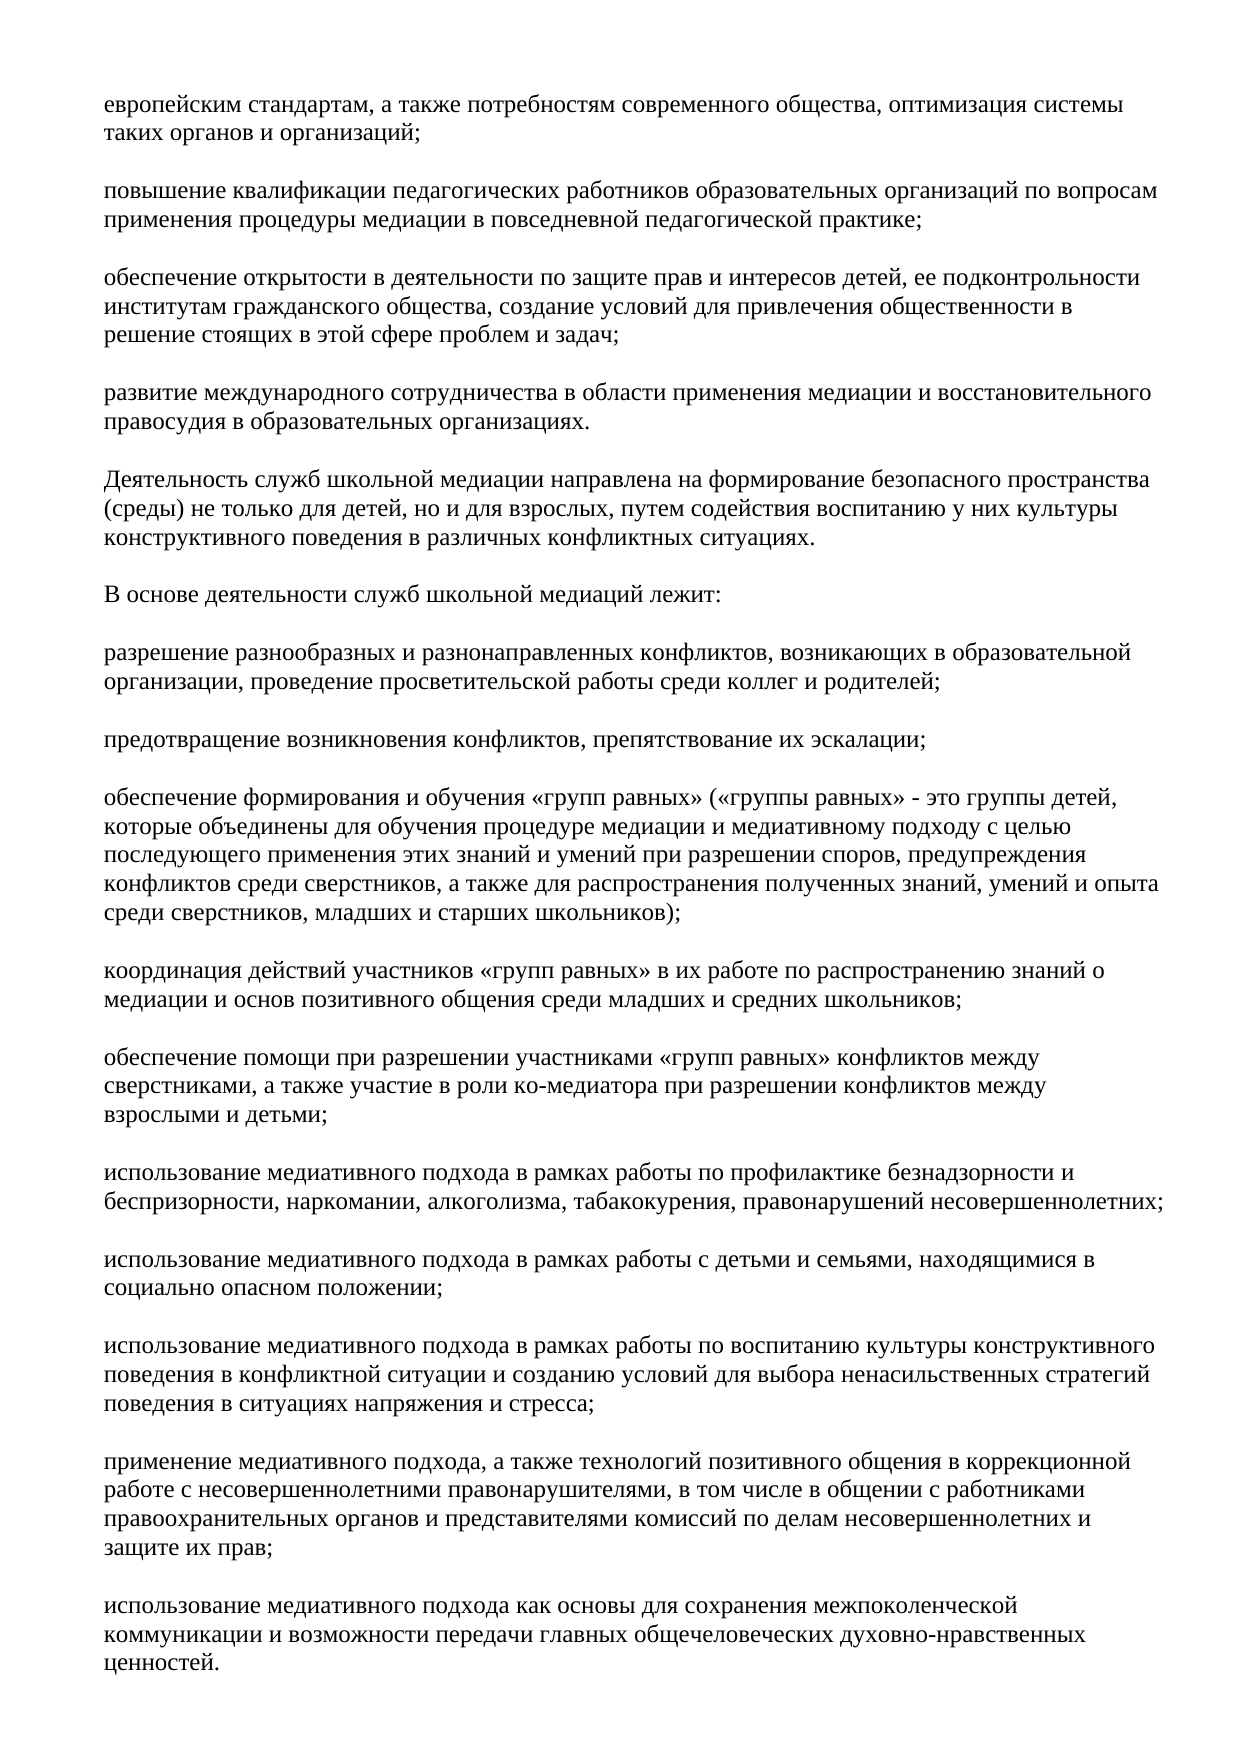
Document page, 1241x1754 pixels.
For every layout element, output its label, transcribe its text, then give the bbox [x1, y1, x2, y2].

text использование медиативного подхода как основы для сохранения межпоколенческой коммуникации и возможности передачи главных общечеловеческих духовно-нравственных ценностей. [103, 1590, 1167, 1676]
text Деятельность служб школьной медиации направлена на формирование безопасного пространства (среды) не только для детей, но и для взрослых, путем содействия воспитанию у них культуры конструктивного поведения в различных конфликтных ситуациях. [103, 464, 1167, 550]
text обеспечение открытости в деятельности по защите прав и интересов детей, ее подконтрольности институтам гражданского общества, создание условий для привлечения общественности в решение стоящих в этой сфере проблем и задач; [103, 262, 1167, 348]
text использование медиативного подхода в рамках работы по профилактике безнадзорности и беспризорности, наркомании, алкоголизма, табакокурения, правонарушений несовершеннолетних; [103, 1157, 1167, 1214]
text обеспечение формирования и обучения «групп равных» («группы равных» - это группы детей, которые объединены для обучения процедуре медиации и медиативному подходу с целью последующего применения этих знаний и умений при разрешении споров, предупреждения конфликтов среди сверстников, а также для распространения полученных знаний, умений и опыта среди сверстников, младших и старших школьников); [103, 782, 1167, 926]
text использование медиативного подхода в рамках работы с детьми и семьями, находящимися в социально опасном положении; [103, 1244, 1167, 1301]
text координация действий участников «групп равных» в их работе по распространению знаний о медиации и основ позитивного общения среди младших и средних школьников; [103, 955, 1167, 1012]
text обеспечение помощи при разрешении участниками «групп равных» конфликтов между сверстниками, а также участие в роли ко-медиатора при разрешении конфликтов между взрослыми и детьми; [103, 1042, 1167, 1128]
text разрешение разнообразных и разнонаправленных конфликтов, возникающих в образовательной организации, проведение просветительской работы среди коллег и родителей; [103, 637, 1167, 695]
text использование медиативного подхода в рамках работы по воспитанию культуры конструктивного поведения в конфликтной ситуации и созданию условий для выбора ненасильственных стратегий поведения в ситуациях напряжения и стресса; [103, 1330, 1167, 1417]
text применение медиативного подхода, а также технологий позитивного общения в коррекционной работе с несовершеннолетними правонарушителями, в том числе в общении с работниками правоохранительных органов и представителями комиссий по делам несовершеннолетних и защите их прав; [103, 1446, 1167, 1561]
text развитие международного сотрудничества в области применения медиации и восстановительного правосудия в образовательных организациях. [103, 377, 1167, 435]
text предотвращение возникновения конфликтов, препятствование их эскалации; [103, 724, 1167, 753]
text В основе деятельности служб школьной медиаций лежит: [103, 579, 1167, 608]
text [103, 89, 1167, 146]
text повышение квалификации педагогических работников образовательных организаций по вопросам применения процедуры медиации в повседневной педагогической практике; [103, 175, 1167, 233]
